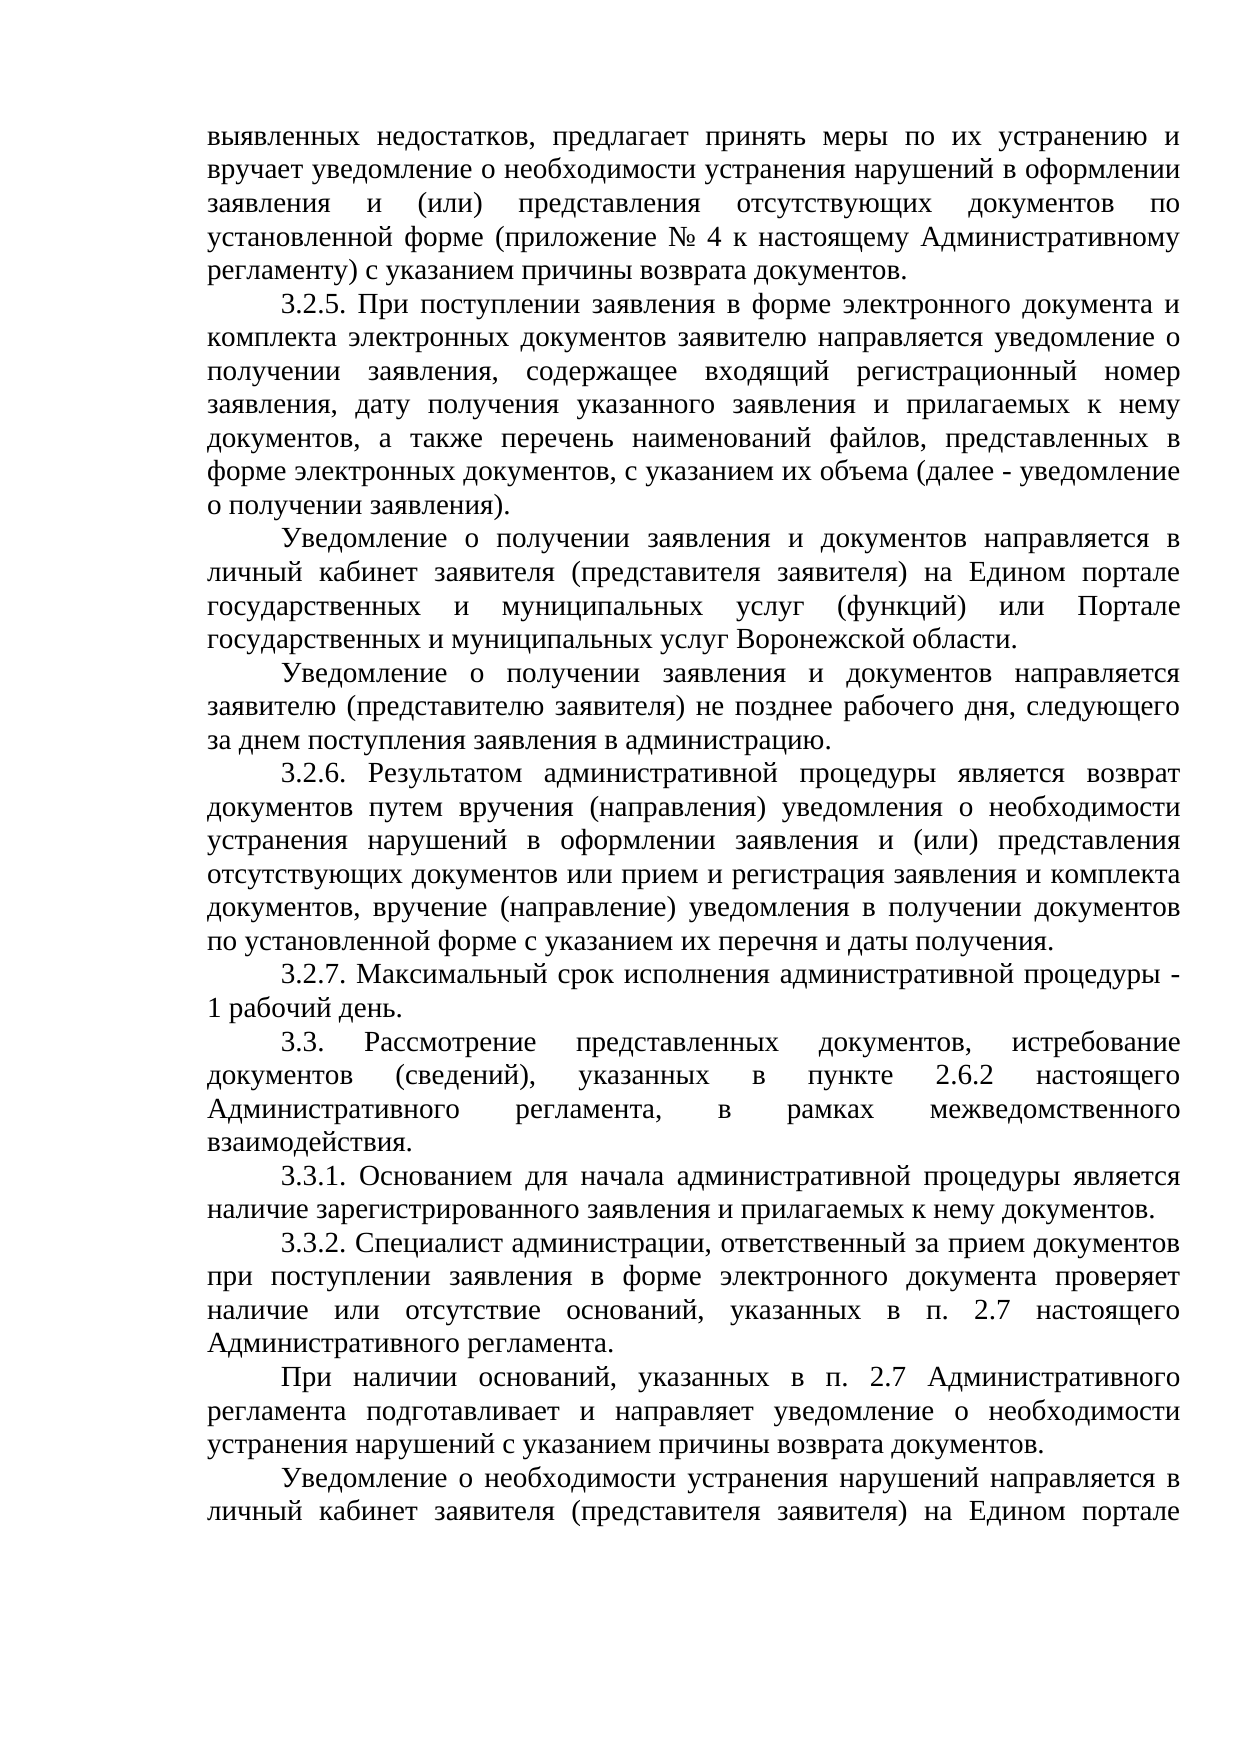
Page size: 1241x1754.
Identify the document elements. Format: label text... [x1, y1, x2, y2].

text 3.3. Рассмотрение представленных документов, истребование документов (сведений), указанных в пункте 2.6.2 настоящего Административного регламента, в рамках межведомственного взаимодействия. [207, 1024, 1181, 1158]
text При наличии оснований, указанных в п. 2.7 Административного регламента подготавливает и направляет уведомление о необходимости устранения нарушений с указанием причины возврата документов. [207, 1359, 1181, 1460]
text 3.3.2. Специалист администрации, ответственный за прием документов при поступлении заявления в форме электронного документа проверяет наличие или отсутствие оснований, указанных в п. 2.7 настоящего Административного регламента. [207, 1225, 1181, 1359]
text Уведомление о получении заявления и документов направляется заявителю (представителю заявителя) не позднее рабочего дня, следующего за днем поступления заявления в администрацию. [207, 655, 1181, 755]
text Уведомление о получении заявления и документов направляется в личный кабинет заявителя (представителя заявителя) на Едином портале государственных и муниципальных услуг (функций) или Портале государственных и муниципальных услуг Воронежской области. [207, 521, 1181, 655]
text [207, 1460, 1181, 1527]
text 3.2.6. Результатом административной процедуры является возврат документов путем вручения (направления) уведомления о необходимости устранения нарушений в оформлении заявления и (или) представления отсутствующих документов или прием и регистрация заявления и комплекта документов, вручение (направление) уведомления в получении документов по установленной форме с указанием их перечня и даты получения. [207, 755, 1181, 957]
text 3.2.5. При поступлении заявления в форме электронного документа и комплекта электронных документов заявителю направляется уведомление о получении заявления, содержащее входящий регистрационный номер заявления, дату получения указанного заявления и прилагаемых к нему документов, а также перечень наименований файлов, представленных в форме электронных документов, с указанием их объема (далее - уведомление о получении заявления). [207, 286, 1181, 521]
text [207, 118, 1181, 286]
text 3.3.1. Основанием для начала административной процедуры является наличие зарегистрированного заявления и прилагаемых к нему документов. [207, 1158, 1181, 1225]
text 3.2.7. Максимальный срок исполнения административной процедуры - 1 рабочий день. [207, 957, 1181, 1024]
